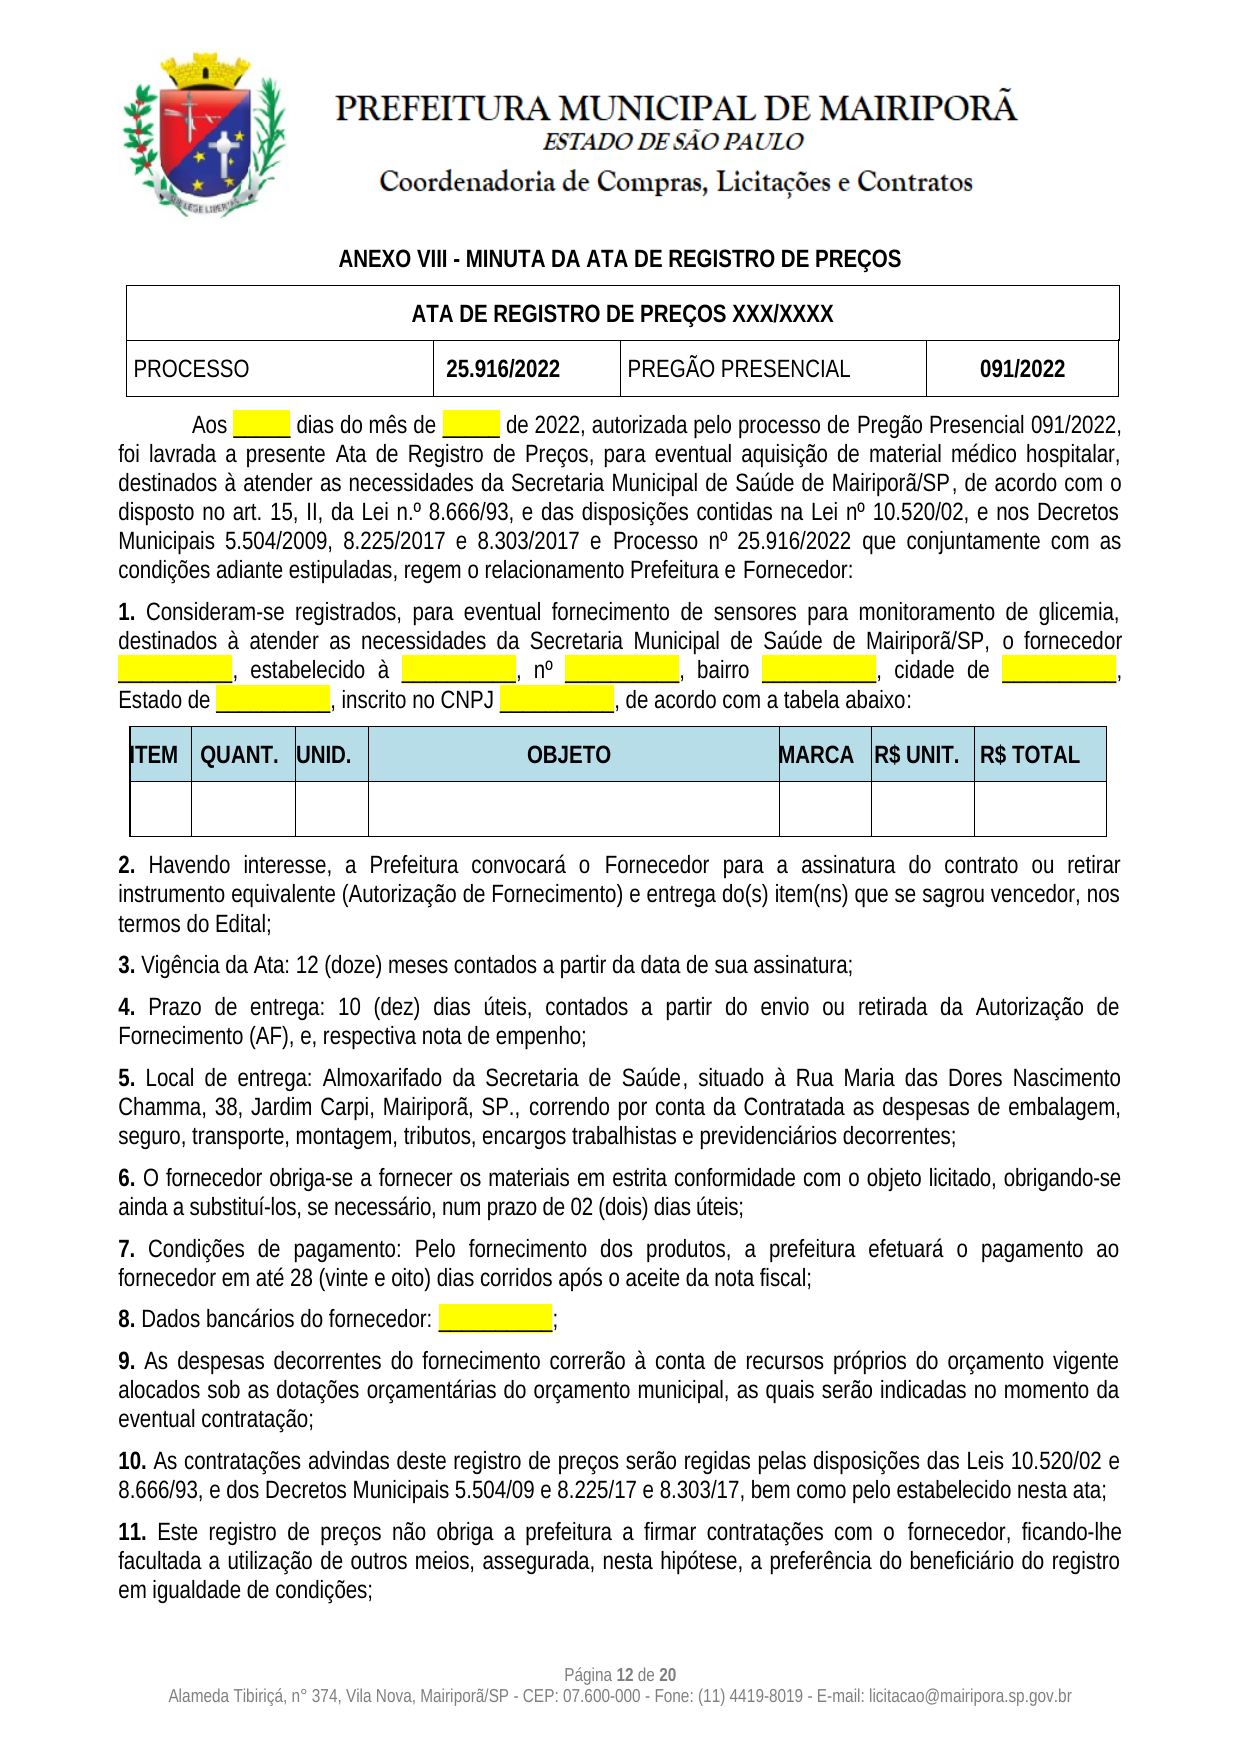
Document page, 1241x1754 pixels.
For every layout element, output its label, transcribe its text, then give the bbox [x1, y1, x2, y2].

table_header ATA DE REGISTRO DE PREÇOS XXX/XXXX [127, 286, 1119, 340]
table_cell 091/2022 [927, 341, 1118, 396]
text 6. O fornecedor obriga-se a fornecer os materiais em estrita conformidade com o objeto licitado, obrigando-se ainda a substituí-los, se necessário, num prazo de 02 (dois) dias úteis; [118, 1162, 1122, 1221]
text 4. Prazo de entrega: 10 (dez) dias úteis, contados a partir do envio ou retirada da Autorização de Fornecimento (AF), e, respectiva nota de empenho; [118, 991, 1122, 1050]
text 2. Havendo interesse, a Prefeitura convocará o Fornecedor para a assinatura do contrato ou retirar instrumento equivalente (Autorização de Fornecimento) e entrega do(s) item(ns) que se sagrou vencedor, nos termos do Edital; [118, 850, 1122, 937]
text 1. Consideram-se registrados, para eventual fornecimento de sensores para monitoramento de glicemia, destinados à atender as necessidades da Secretaria Municipal de Saúde de Mairiporã/SP, o fornecedor __________, estabelecido à __________, nº __________, bairro __________, cidade de __________, Estado de __________, inscrito no CNPJ __________, de acordo com a tabela abaixo: [118, 597, 1122, 713]
table_cell [131, 782, 191, 836]
text 10. As contratações advindas deste registro de preços serão regidas pelas disposições das Leis 10.520/02 e 8.666/93, e dos Decretos Municipais 5.504/09 e 8.225/17 e 8.303/17, bem como pelo estabelecido nesta ata; [118, 1446, 1122, 1504]
table_cell [296, 782, 368, 836]
table_cell [872, 782, 974, 836]
table_cell [192, 782, 295, 836]
text 7. Condições de pagamento: Pelo fornecimento dos produtos, a prefeitura efetuará o pagamento ao fornecedor em até 28 (vinte e oito) dias corridos após o aceite da nota fiscal; [118, 1233, 1122, 1291]
text 11. Este registro de preços não obriga a prefeitura a firmar contratações com o fornecedor, ficando-lhe facultada a utilização de outros meios, assegurada, nesta hipótese, a preferência do beneficiário do registro em igualdade de condições; [118, 1516, 1122, 1604]
text 5. Local de entrega: Almoxarifado da Secretaria de Saúde, situado à Rua Maria das Dores Nascimento Chamma, 38, Jardim Carpi, Mairiporã, SP., correndo por conta da Contratada as despesas de embalagem, seguro, transporte, montagem, tributos, encargos trabalhistas e previdenciários decorrentes; [118, 1062, 1122, 1150]
table_cell [369, 782, 779, 836]
table_cell [975, 782, 1106, 836]
table_header ITEM [131, 727, 191, 781]
table_header QUANT. [192, 727, 295, 781]
text Aos _____ dias do mês de _____ de 2022, autorizada pelo processo de Pregão Presencial 091/2022, foi lavrada a presente Ata de Registro de Preços, para eventual aquisição de material médico hospitalar, destinados à atender as necessidades da Secretaria Municipal de Saúde de Mairiporã/SP, de acordo com o disposto no art. 15, II, da Lei n.º 8.666/93, e das disposições contidas na Lei nº 10.520/02, e nos Decretos Municipais 5.504/2009, 8.225/2017 e 8.303/2017 e Processo nº 25.916/2022 que conjuntamente com as condições adiante estipuladas, regem o relacionamento Prefeitura e Fornecedor: [118, 409, 1122, 584]
text 8. Dados bancários do fornecedor: __________; [552, 1304, 1122, 1333]
table_cell PROCESSO [127, 341, 433, 396]
table_header R$ UNIT. [872, 727, 974, 781]
table_cell [780, 782, 871, 836]
table_header OBJETO [369, 727, 779, 781]
text 9. As despesas decorrentes do fornecimento correrão à conta de recursos próprios do orçamento vigente alocados sob as dotações orçamentárias do orçamento municipal, as quais serão indicadas no momento da eventual contratação; [118, 1346, 1122, 1433]
text ANEXO VIII - MINUTA DA ATA DE REGISTRO DE PREÇOS [118, 243, 1122, 273]
text 8. Dados bancários do fornecedor: __________; [118, 1304, 439, 1333]
picture [118, 47, 1052, 231]
table_header UNID. [296, 727, 368, 781]
table_header MARCA [780, 727, 871, 781]
table_cell PREGÃO PRESENCIAL [621, 341, 926, 396]
table_cell 25.916/2022 [434, 341, 620, 396]
table_header R$ TOTAL [975, 727, 1106, 781]
text 3. Vigência da Ata: 12 (doze) meses contados a partir da data de sua assinatura; [118, 950, 1122, 979]
